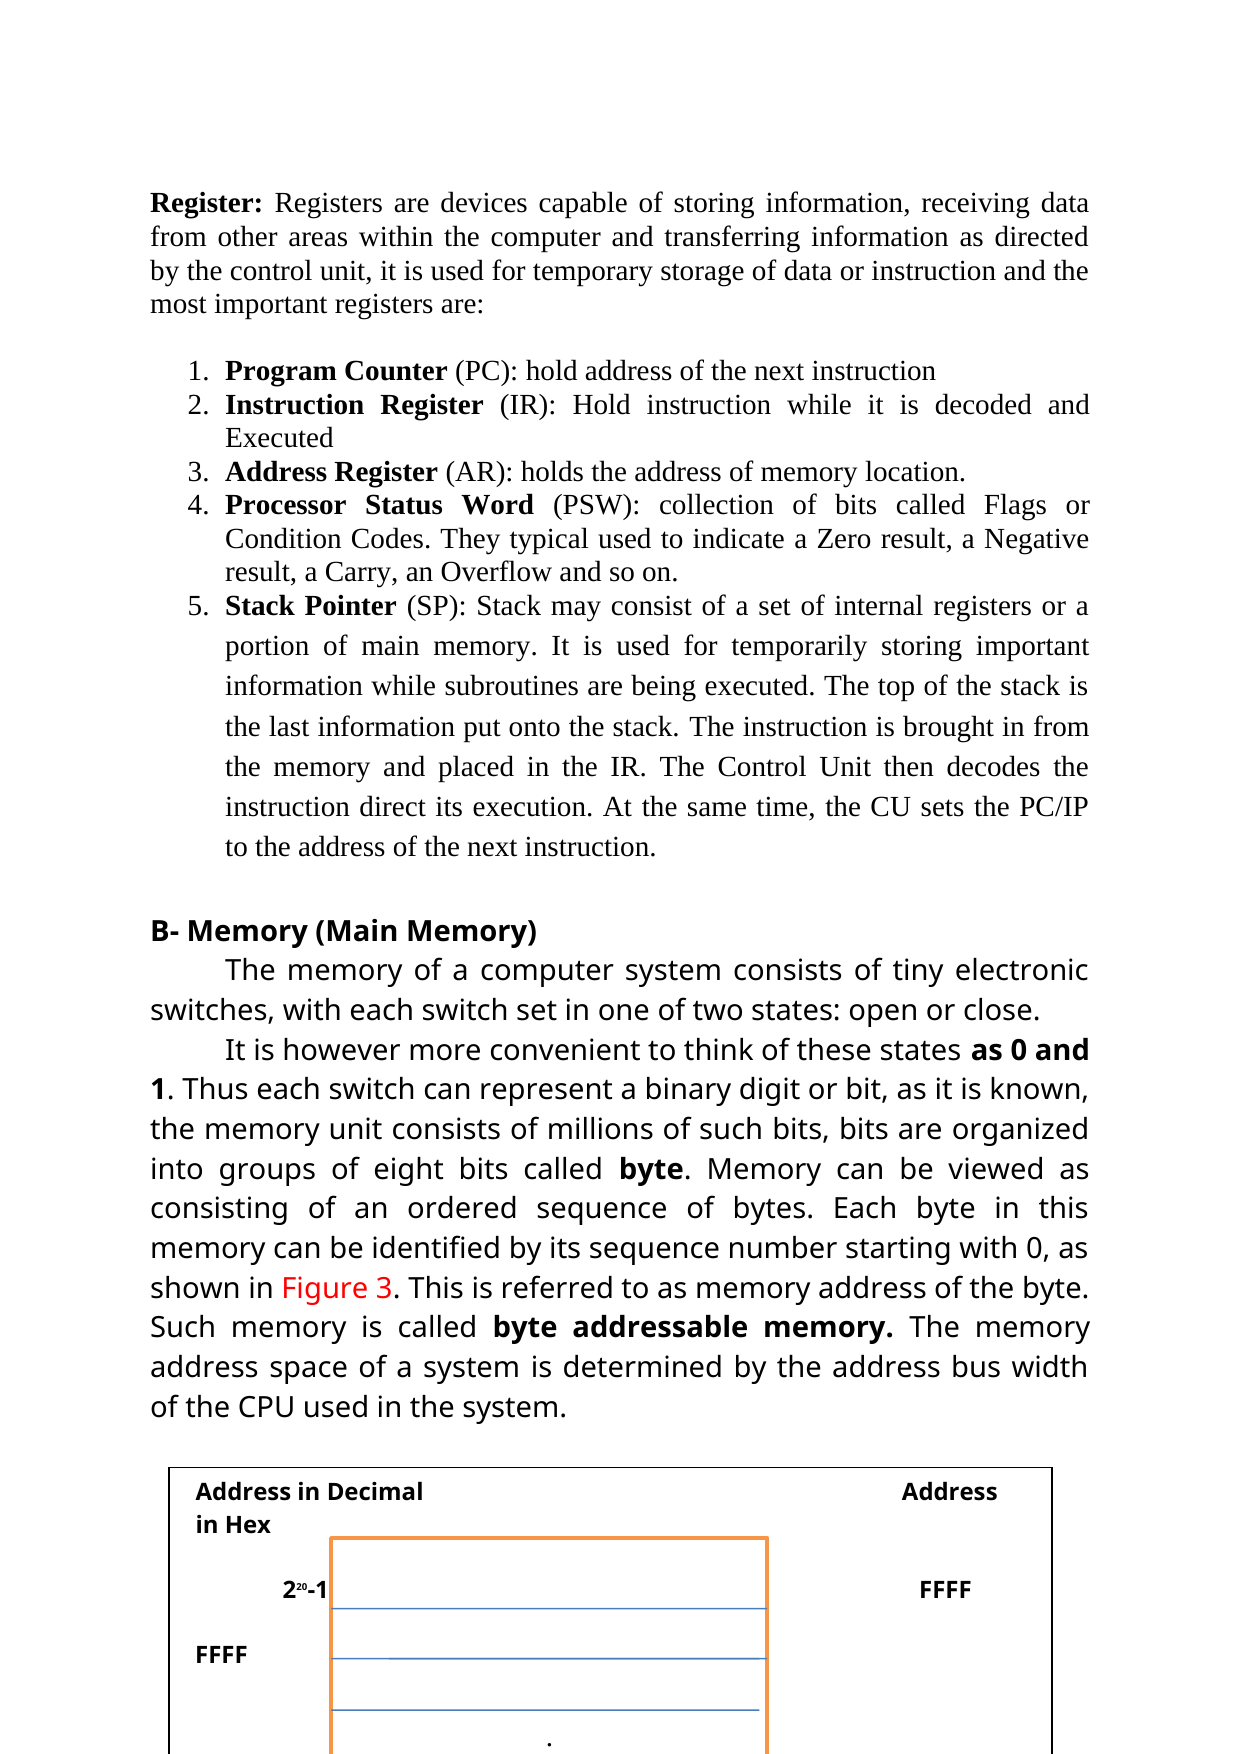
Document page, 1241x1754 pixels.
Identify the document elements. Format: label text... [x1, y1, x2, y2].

text Register: Registers are devices capable of storing information, receiving data from other areas within the computer and transferring information as directed by the control unit, it is used for temporary storage of data or instruction and the most important registers are: [150, 186, 1090, 320]
text It is however more convenient to think of these states as 0 and 1. Thus each switch can represent a binary digit or bit, as it is known, the memory unit consists of millions of such bits, bits are organized into groups of eight bits called byte. Memory can be viewed as consisting of an ordered sequence of bytes. Each byte in this memory can be identified by its sequence number starting with 0, as shown in Figure 3. This is referred to as memory address of the byte. Such memory is called byte addressable memory. The memory address space of a system is determined by the address bus width of the CPU used in the system. [150, 1029, 1090, 1426]
list Address Register (AR): holds the address of memory location. [187, 454, 1090, 487]
list Instruction Register (IR): Hold instruction while it is decoded and Executed [187, 387, 1090, 454]
text The memory of a computer system consists of tiny electronic switches, with each switch set in one of two states: open or close. [150, 949, 1090, 1029]
list Processor Status Word (PSW): collection of bits called Flags or Condition Codes. They typical used to indicate a Zero result, a Negative result, a Carry, an Overflow and so on. [187, 487, 1090, 588]
list Stack Pointer (SP): Stack may consist of a set of internal registers or a portion of main memory. It is used for temporarily storing important information while subroutines are being executed. The top of the stack is the last information put onto the stack. The instruction is brought in from the memory and placed in the IR. The Control Unit then decodes the instruction direct its execution. At the same time, the CU sets the PC/IP to the address of the next instruction. [187, 588, 1090, 863]
list Program Counter (PC): hold address of the next instruction [187, 353, 1090, 387]
text B- Memory (Main Memory) [150, 910, 1090, 949]
